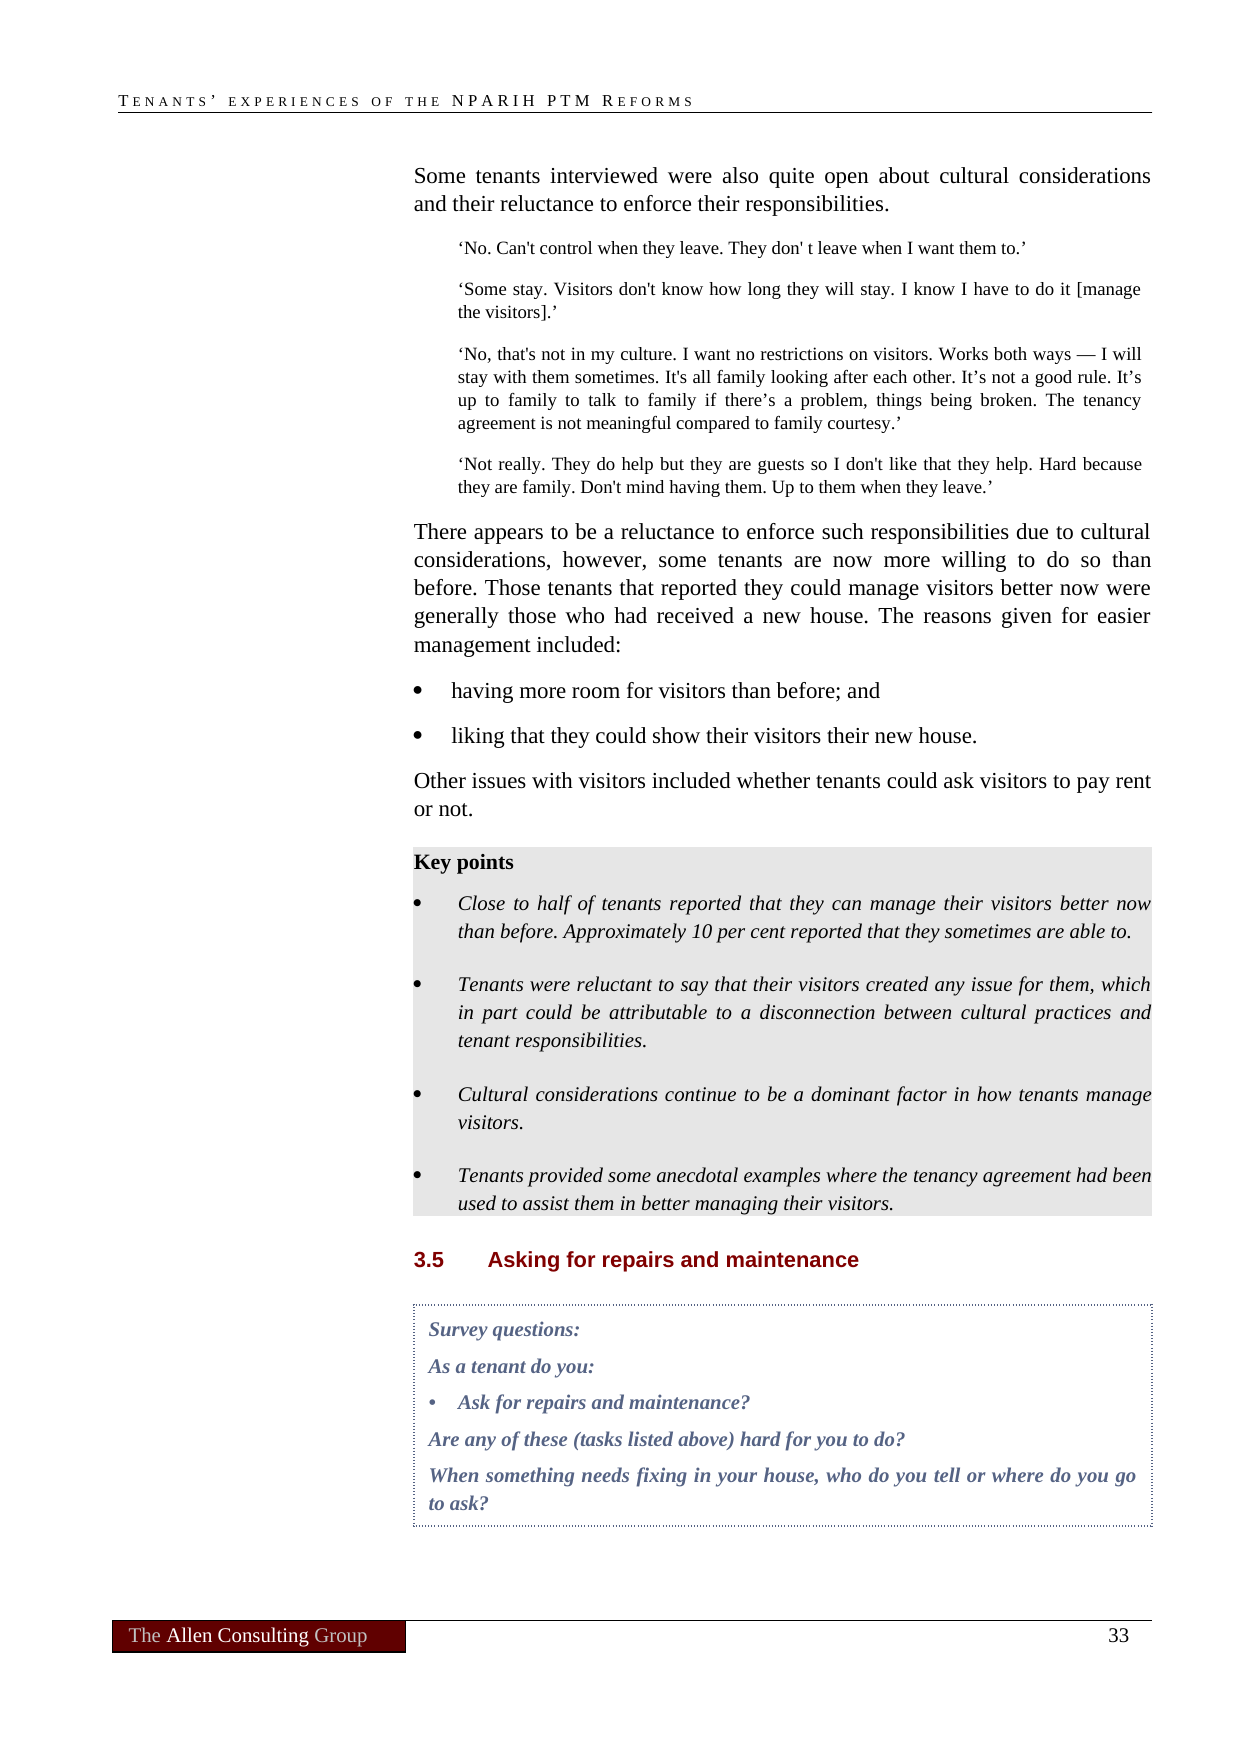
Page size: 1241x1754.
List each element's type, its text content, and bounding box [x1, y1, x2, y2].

title Key points [413, 847, 1152, 875]
text Tenants provided some anecdotal examples where the tenancy agreement had been used to assist them in better managing their visitors. [413, 1160, 1152, 1216]
text ‘No, that's not in my culture. I want no restrictions on visitors. Works both ways — I will stay with them sometimes. It's all family looking after each other. It’s not a good rule. It’s up to family to talk to family if there’s a problem, things being broken. The tenancy agreement is not meaningful compared to family courtesy.’ [458, 342, 1143, 434]
text Tenants were reluctant to say that their visitors created any issue for them, which in part could be attributable to a disconnection between cultural practices and tenant responsibilities. [413, 969, 1152, 1053]
subtitle Asking for repairs and maintenance [413, 1247, 1147, 1272]
text liking that they could show their visitors their new house. [413, 721, 1152, 749]
text Close to half of tenants reported that they can manage their visitors better now than before. Approximately 10 per cent reported that they sometimes are able to. [413, 888, 1152, 944]
text ‘Some stay. Visitors don't know how long they will stay. I know I have to do it [manage the visitors].’ [458, 277, 1143, 323]
text ‘Not really. They do help but they are guests so I don't like that they help. Hard because they are family. Don't mind having them. Up to them when they leave.’ [458, 452, 1143, 498]
text Cultural considerations continue to be a dominant factor in how tenants manage visitors. [413, 1078, 1152, 1135]
table_header Survey questions: As a tenant do you: • Ask for repairs and maintenance? Are any of these (tasks listed above) hard for you to do? When something needs fixing in your house, who do you tell or where do you go to ask? [414, 1304, 1152, 1524]
text Some tenants interviewed were also quite open about cultural considerations and their reluctance to enforce their responsibilities. [413, 161, 1152, 217]
text Other issues with visitors included whether tenants could ask visitors to pay rent or not. [413, 766, 1152, 822]
text ‘No. Can't control when they leave. They don' t leave when I want them to.’ [458, 236, 1143, 259]
text having more room for visitors than before; and [413, 676, 1152, 704]
text There appears to be a reluctance to enforce such responsibilities due to cultural considerations, however, some tenants are now more willing to do so than before. Those tenants that reported they could manage visitors better now were generally those who had received a new house. The reasons given for easier management included: [413, 517, 1152, 658]
